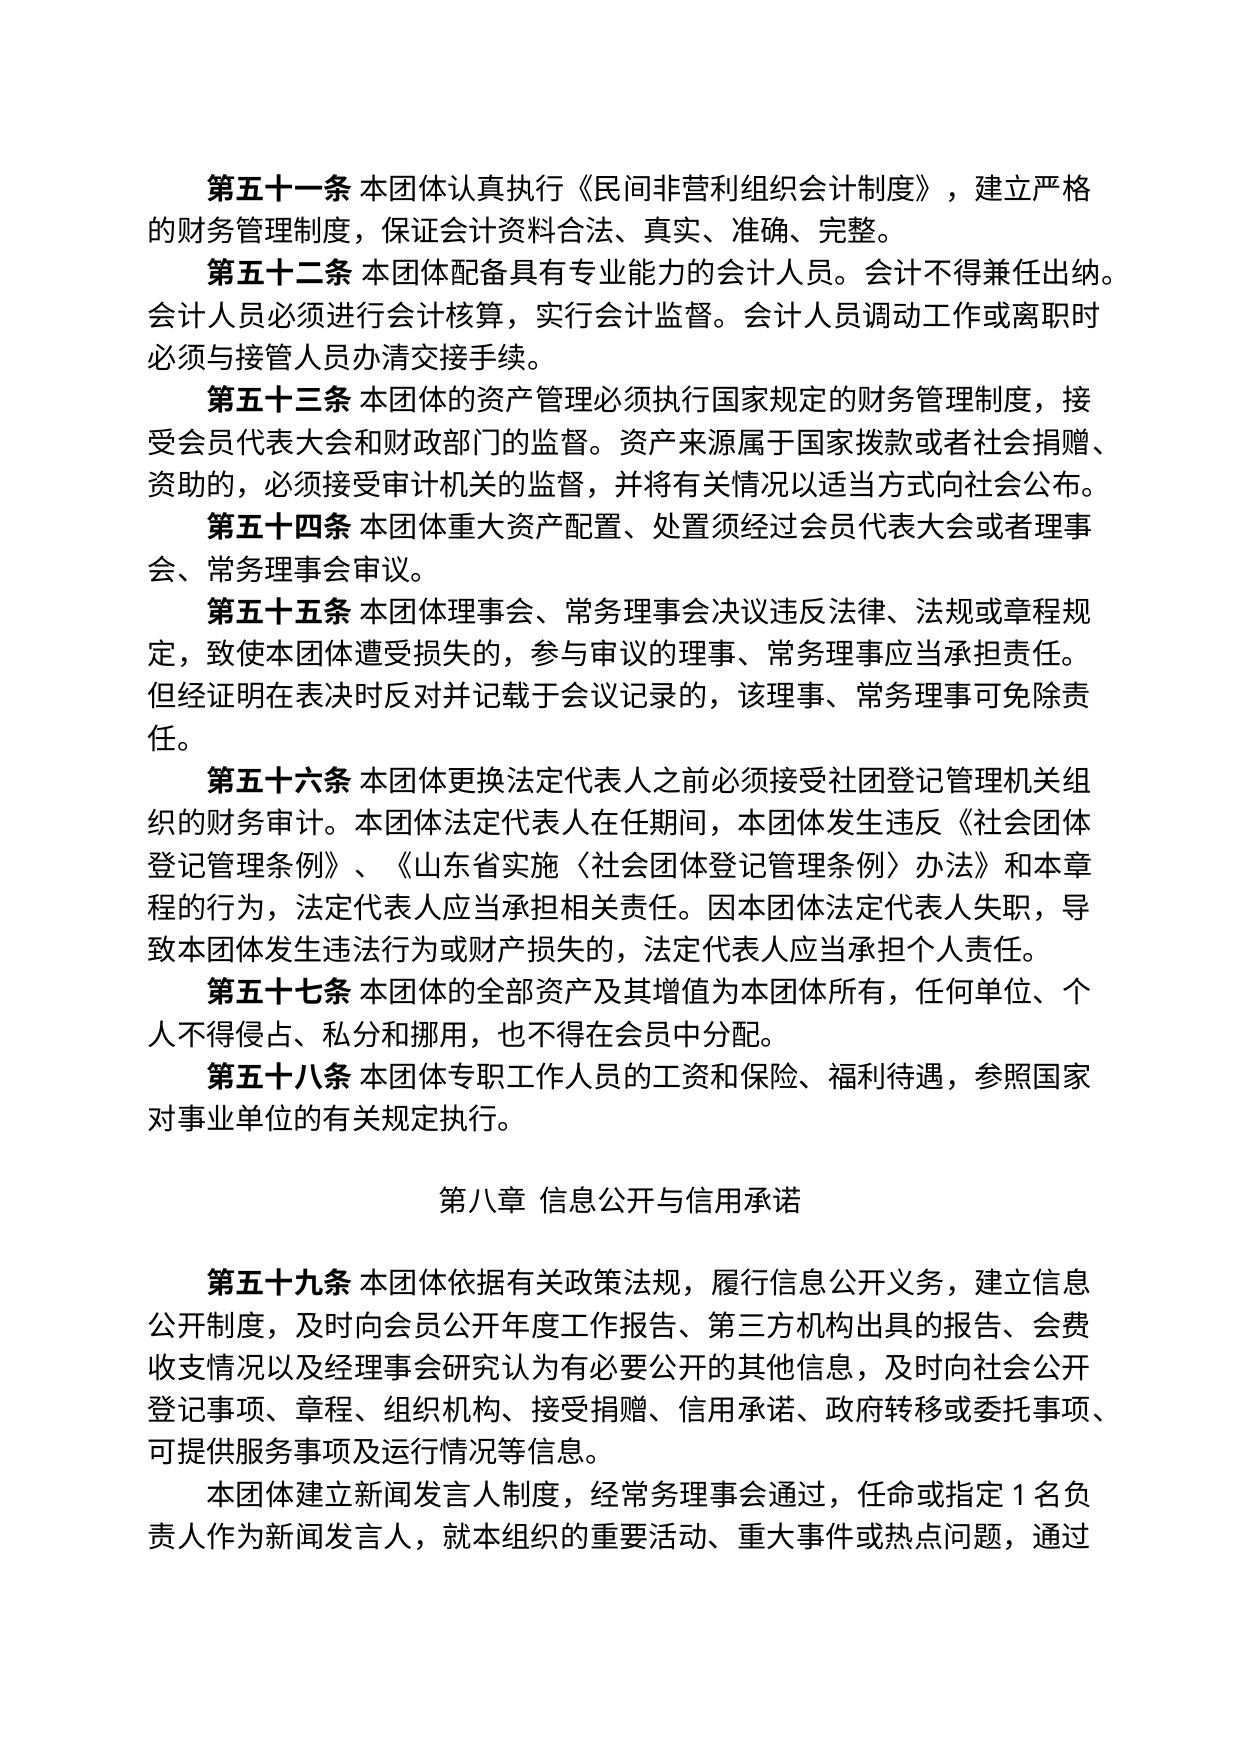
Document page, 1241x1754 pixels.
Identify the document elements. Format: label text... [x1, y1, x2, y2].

text 第八章 信息公开与信用承诺 [148, 1178, 1092, 1220]
text 第五十六条 本团体更换法定代表人之前必须接受社团登记管理机关组织的财务审计。本团体法定代表人在任期间，本团体发生违反《社会团体登记管理条例》、《山东省实施〈社会团体登记管理条例〉办法》和本章程的行为，法定代表人应当承担相关责任。因本团体法定代表人失职，导致本团体发生违法行为或财产损失的，法定代表人应当承担个人责任。 [148, 757, 1092, 969]
text 第五十八条 本团体专职工作人员的工资和保险、福利待遇，参照国家对事业单位的有关规定执行。 [148, 1053, 1092, 1138]
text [148, 1471, 1092, 1556]
text 第五十三条 本团体的资产管理必须执行国家规定的财务管理制度，接受会员代表大会和财政部门的监督。资产来源属于国家拨款或者社会捐赠、资助的，必须接受审计机关的监督，并将有关情况以适当方式向社会公布。 [148, 377, 1092, 504]
text 第五十五条 本团体理事会、常务理事会决议违反法律、法规或章程规定，致使本团体遭受损失的，参与审议的理事、常务理事应当承担责任。但经证明在表决时反对并记载于会议记录的，该理事、常务理事可免除责任。 [148, 588, 1092, 757]
text 第五十一条 本团体认真执行《民间非营利组织会计制度》，建立严格的财务管理制度，保证会计资料合法、真实、准确、完整。 [148, 165, 1092, 250]
text 第五十七条 本团体的全部资产及其增值为本团体所有，任何单位、个人不得侵占、私分和挪用，也不得在会员中分配。 [148, 969, 1092, 1053]
text 第五十四条 本团体重大资产配置、处置须经过会员代表大会或者理事会、常务理事会审议。 [148, 504, 1092, 588]
text 第五十二条 本团体配备具有专业能力的会计人员。会计不得兼任出纳。会计人员必须进行会计核算，实行会计监督。会计人员调动工作或离职时，必须与接管人员办清交接手续。 [148, 250, 1102, 377]
text 第五十九条 本团体依据有关政策法规，履行信息公开义务，建立信息公开制度，及时向会员公开年度工作报告、第三方机构出具的报告、会费收支情况以及经理事会研究认为有必要公开的其他信息，及时向社会公开登记事项、章程、组织机构、接受捐赠、信用承诺、政府转移或委托事项、可提供服务事项及运行情况等信息。 [148, 1260, 1092, 1471]
